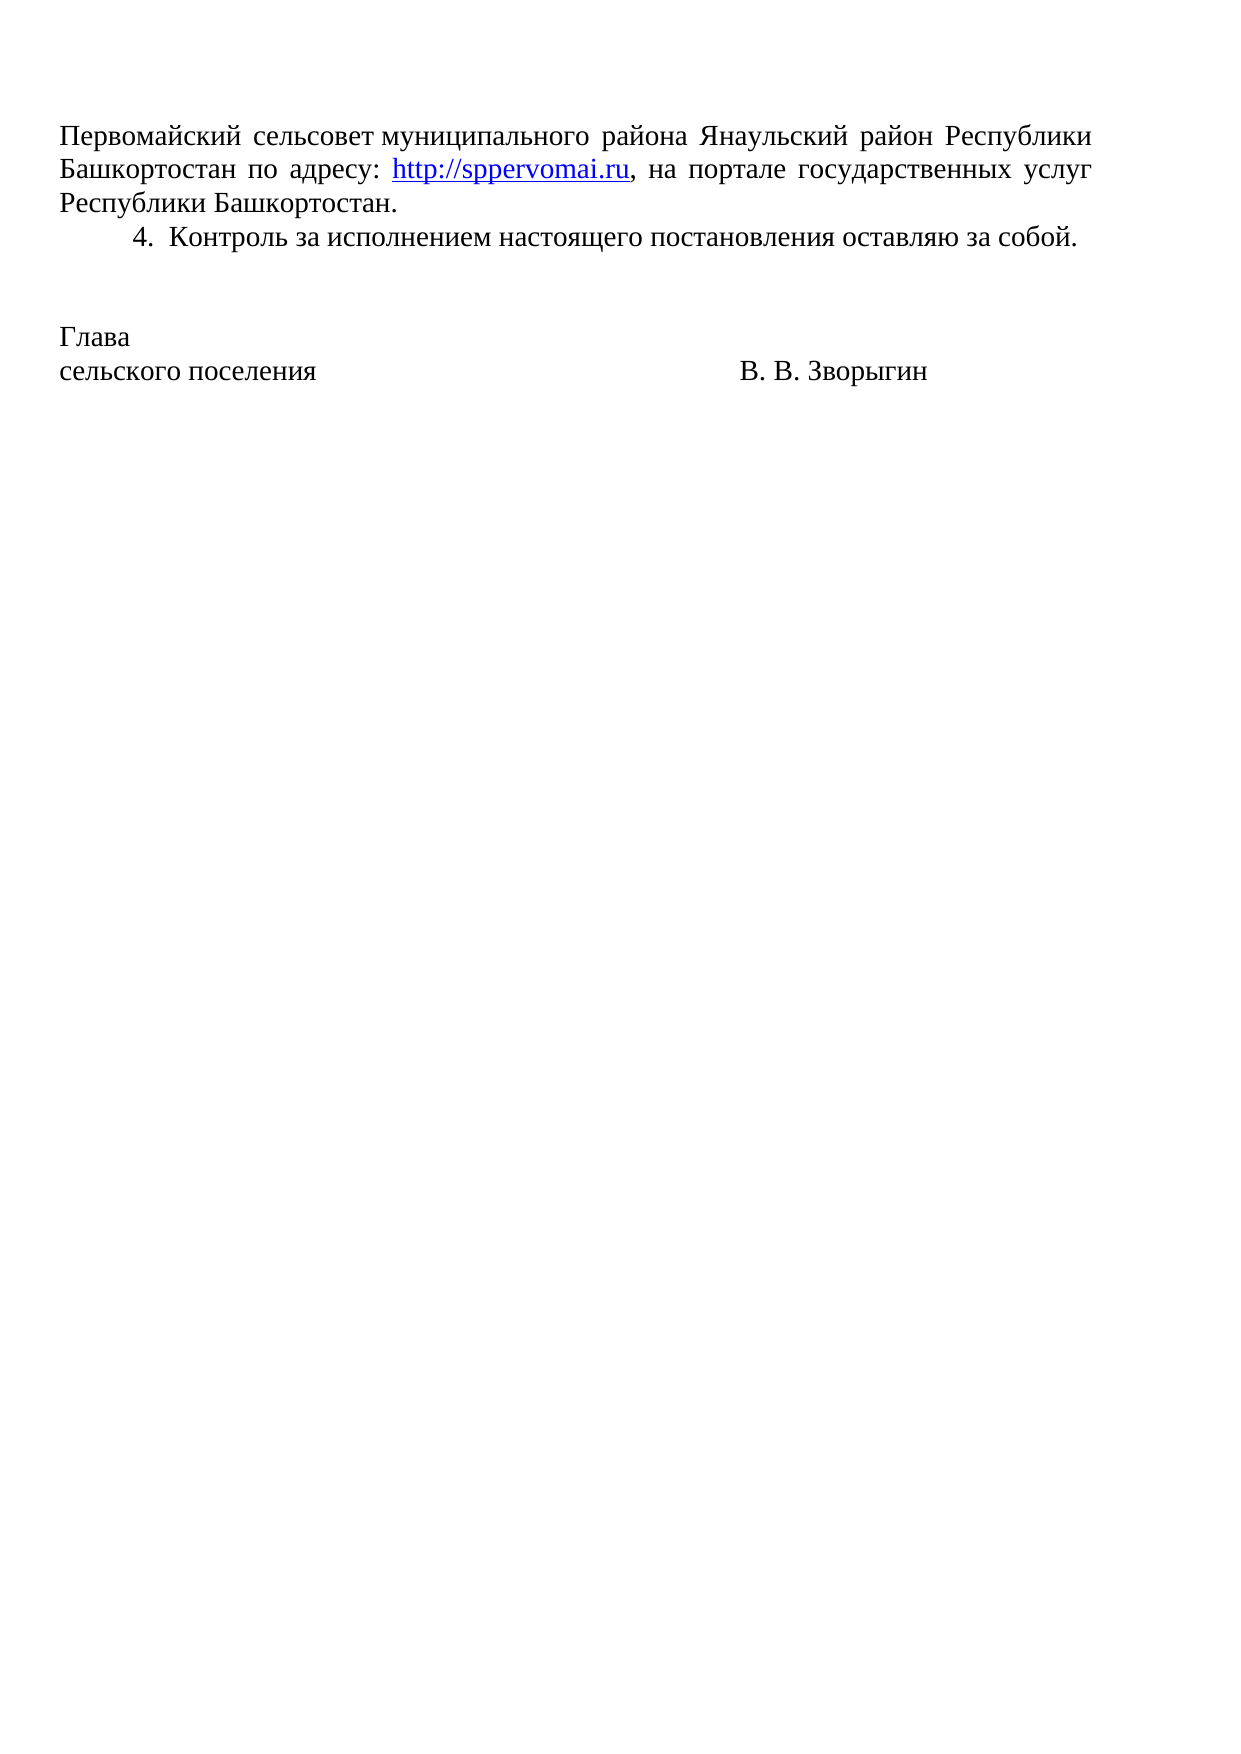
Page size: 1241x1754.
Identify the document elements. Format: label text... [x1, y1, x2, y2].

text сельского поселения В. В. Зворыгин [59, 353, 1093, 386]
text Глава [59, 319, 1093, 353]
text 4. Контроль за исполнением настоящего постановления оставляю за собой. [59, 219, 1092, 252]
